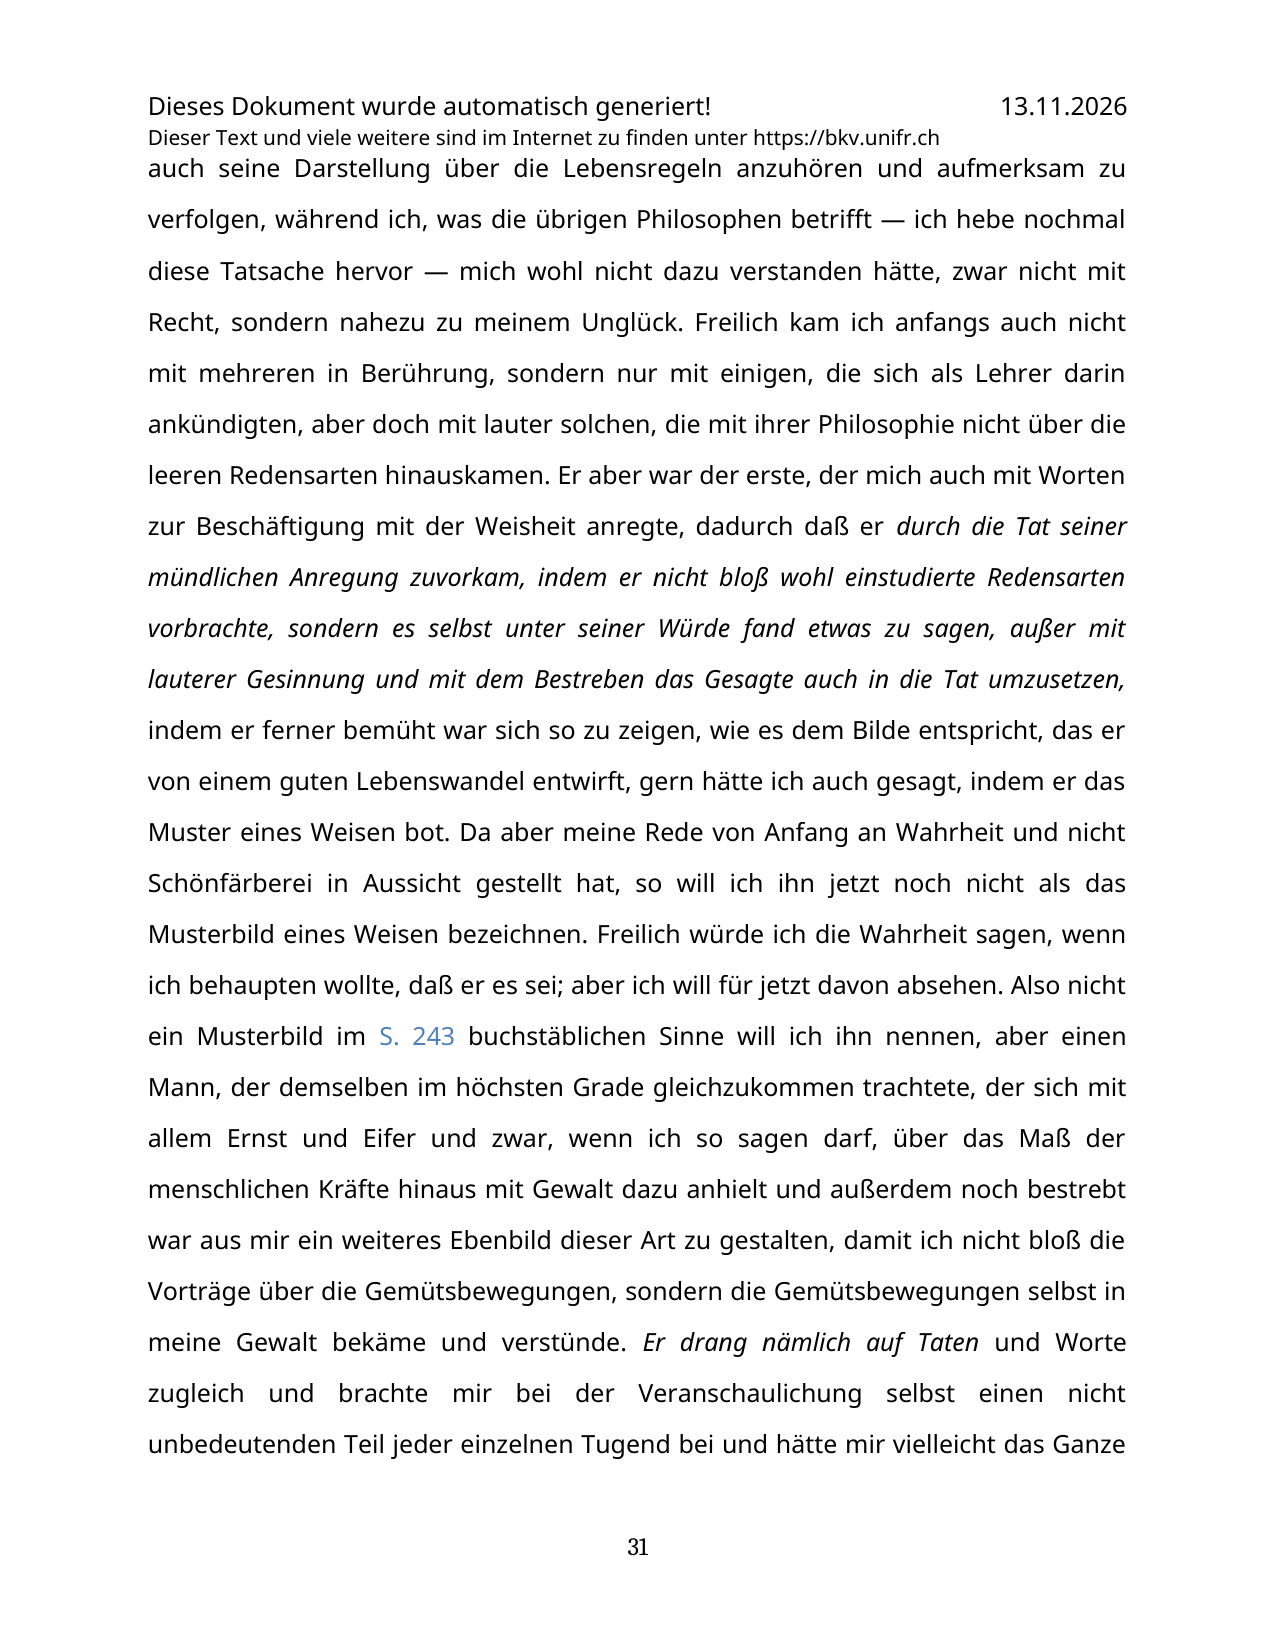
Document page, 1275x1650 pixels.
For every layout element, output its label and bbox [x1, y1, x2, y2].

text [148, 151, 1127, 1461]
